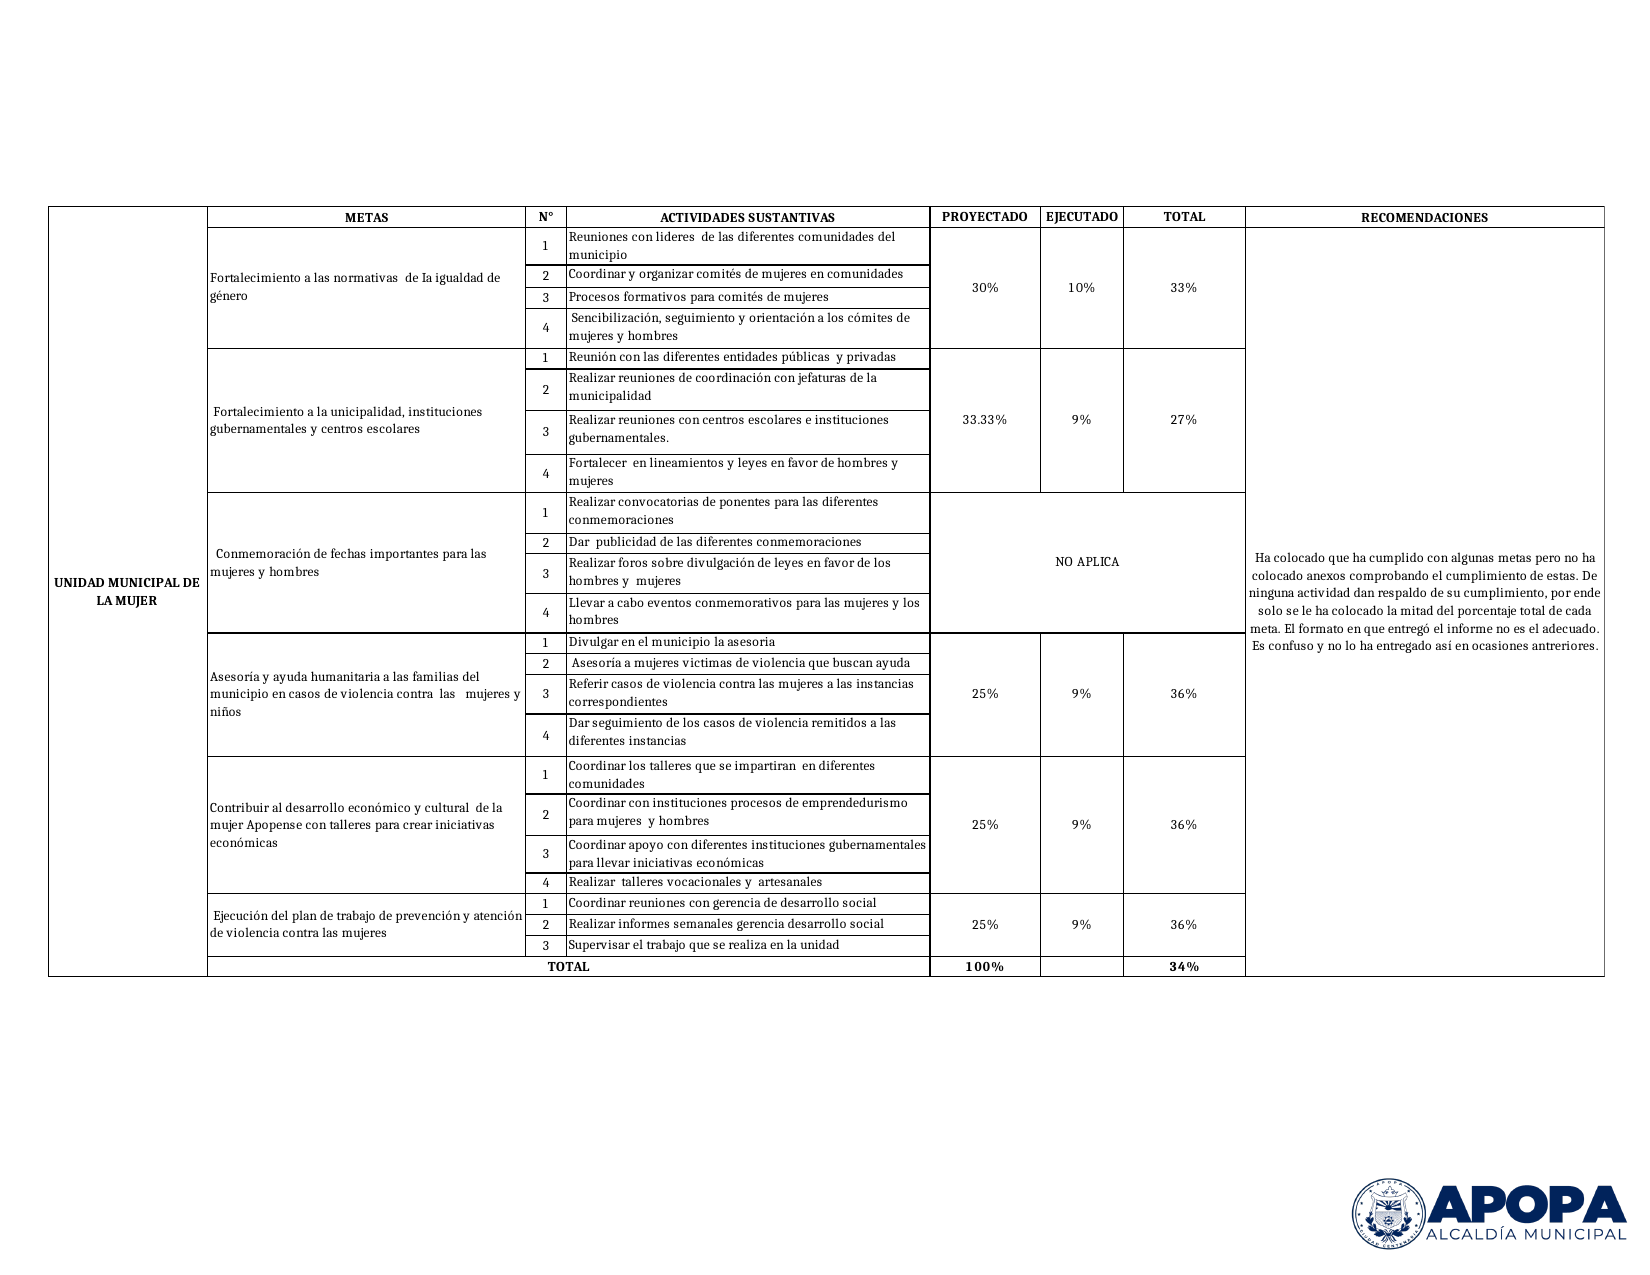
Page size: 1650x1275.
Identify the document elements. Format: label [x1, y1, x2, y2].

picture [1345, 1161, 1633, 1258]
